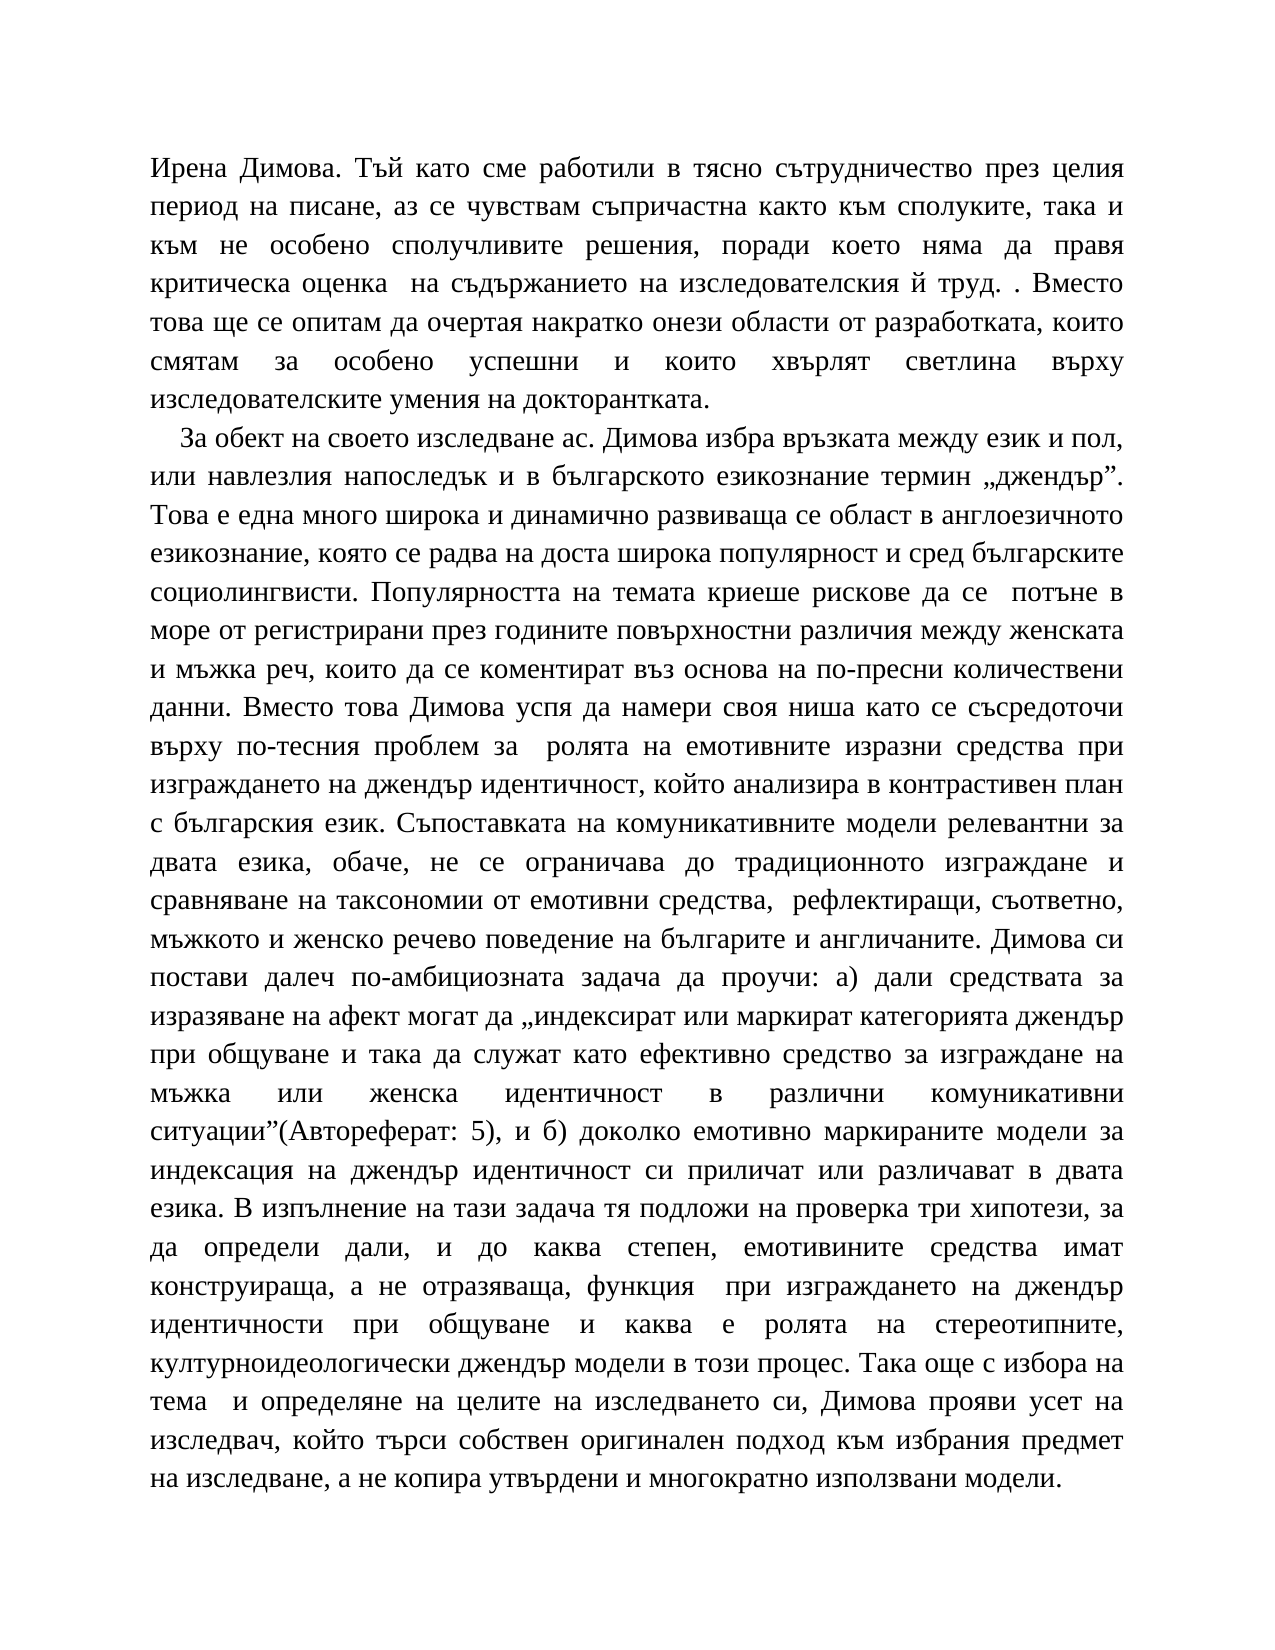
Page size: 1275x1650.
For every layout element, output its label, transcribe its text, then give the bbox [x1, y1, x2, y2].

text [150, 150, 1125, 415]
text За обект на своето изследване ас. Димова избра връзката между език и пол, или навлезлия напоследък и в българското езикознание термин „джендър”. Това е една много широка и динамично развиваща се област в англоезичното езикознание, която се радва на доста широка популярност и сред българските социолингвисти. Популярността на темата криеше рискове да се потъне в море от регистрирани през годините повърхностни различия между женската и мъжка реч, които да се коментират въз основа на по-пресни количествени данни. Вместо това Димова успя да намери своя ниша като се съсредоточи върху по-тесния проблем за ролята на емотивните изразни средства при изграждането на джендър идентичност, който анализира в контрастивен план с българския език. Съпоставката на комуникативните модели релевантни за двата езика, обаче, не се ограничава до традиционното изграждане и сравняване на таксономии от емотивни средства, рефлектиращи, съответно, мъжкото и женско речево поведение на българите и англичаните. Димова си постави далеч по-амбициозната задача да проучи: а) дали средствата за изразяване на афект могат да „индексират или маркират категорията джендър при общуване и така да служат като ефективно средство за изграждане на мъжка или женска идентичност в различни комуникативни ситуации”(Автореферат: 5), и б) доколко емотивно маркираните модели за индексация на джендър идентичност си приличат или различават в двата езика. В изпълнение на тази задача тя подложи на проверка три хипотези, за да определи дали, и до каква степен, емотивините средства имат конструираща, а не отразяваща, функция при изграждането на джендър идентичности при общуване и каква е ролята на стереотипните, културноидеологически джендър модели в този процес. Така още с избора на тема и определяне на целите на изследването си, Димова прояви усет на изследвач, който търси собствен оригинален подход към избрания предмет на изследване, а не копира утвърдени и многократно използвани модели. [150, 420, 1125, 1494]
